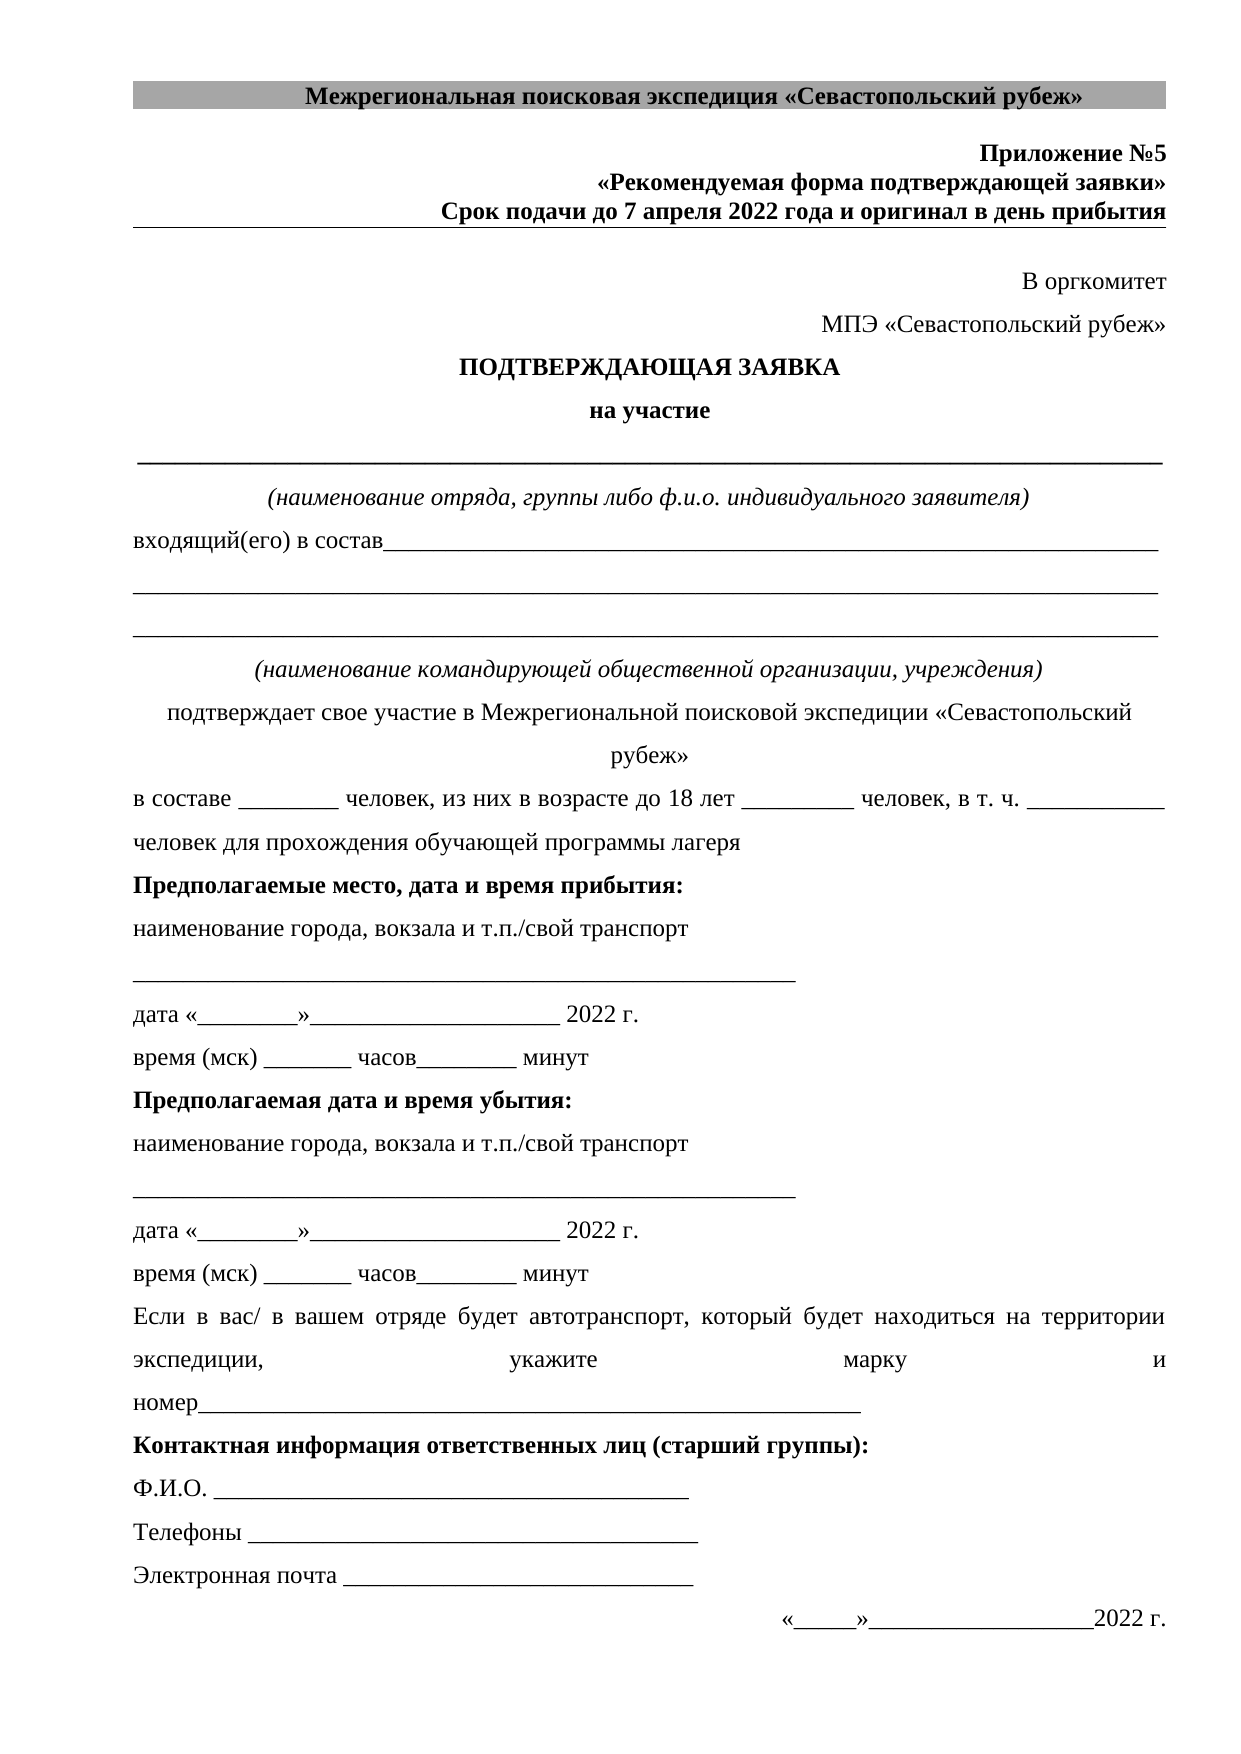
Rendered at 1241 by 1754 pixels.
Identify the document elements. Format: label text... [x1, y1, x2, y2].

text (наименование отряда, группы либо ф.и.о. индивидуального заявителя) [133, 482, 1166, 510]
text в составе ________ человек, из них в возрасте до 18 лет _________ человек, в т. ч. ___________ человек для прохождения обучающей программы лагеря [133, 783, 1166, 855]
text Ф.И.О. ______________________________________ [133, 1473, 1166, 1502]
text ПОДТВЕРЖДАЮЩАЯ ЗАЯВКА [133, 352, 1166, 381]
text наименование города, вокзала и т.п./свой транспорт _____________________________________________________ [133, 913, 1166, 985]
text подтверждает свое участие в Межрегиональной поисковой экспедиции «Севастопольский рубеж» [133, 697, 1166, 769]
text Приложение №5 [133, 138, 1166, 167]
text Предполагаемая дата и время убытия: [133, 1085, 1166, 1114]
text Если в вас/ в вашем отряде будет автотранспорт, который будет находиться на территории экспедиции, укажите марку и номер_____________________________________________________ [133, 1301, 1166, 1416]
text входящий(его) в состав______________________________________________________________ [133, 525, 1166, 553]
text МПЭ «Севастопольский рубеж» [133, 309, 1166, 338]
text В оргкомитет [133, 266, 1166, 295]
text Предполагаемые место, дата и время прибытия: [133, 870, 1166, 898]
text «_____»__________________2022 г. [133, 1603, 1166, 1632]
text __________________________________________________________________________________ [133, 611, 1166, 640]
text время (мск) _______ часов________ минут [133, 1042, 1166, 1071]
text время (мск) _______ часов________ минут [133, 1258, 1166, 1287]
text на участие [133, 395, 1166, 424]
text Контактная информация ответственных лиц (старший группы): [133, 1430, 1166, 1459]
text Телефоны ____________________________________ [133, 1517, 1166, 1545]
text Электронная почта ____________________________ [133, 1560, 1166, 1588]
text Межрегиональная поисковая экспедиция «Севастопольский рубеж» [133, 81, 1166, 109]
text дата «________»____________________ 2022 г. [133, 1215, 1166, 1243]
text Срок подачи до 7 апреля 2022 года и оригинал в день прибытия [133, 196, 1166, 227]
text __________________________________________________________________________________ [133, 438, 1166, 467]
text «Рекомендуемая форма подтверждающей заявки» [133, 167, 1166, 196]
text наименование города, вокзала и т.п./свой транспорт _____________________________________________________ [133, 1128, 1166, 1200]
text (наименование командирующей общественной организации, учреждения) [133, 654, 1166, 683]
text __________________________________________________________________________________ [133, 568, 1166, 597]
text дата «________»____________________ 2022 г. [133, 999, 1166, 1028]
